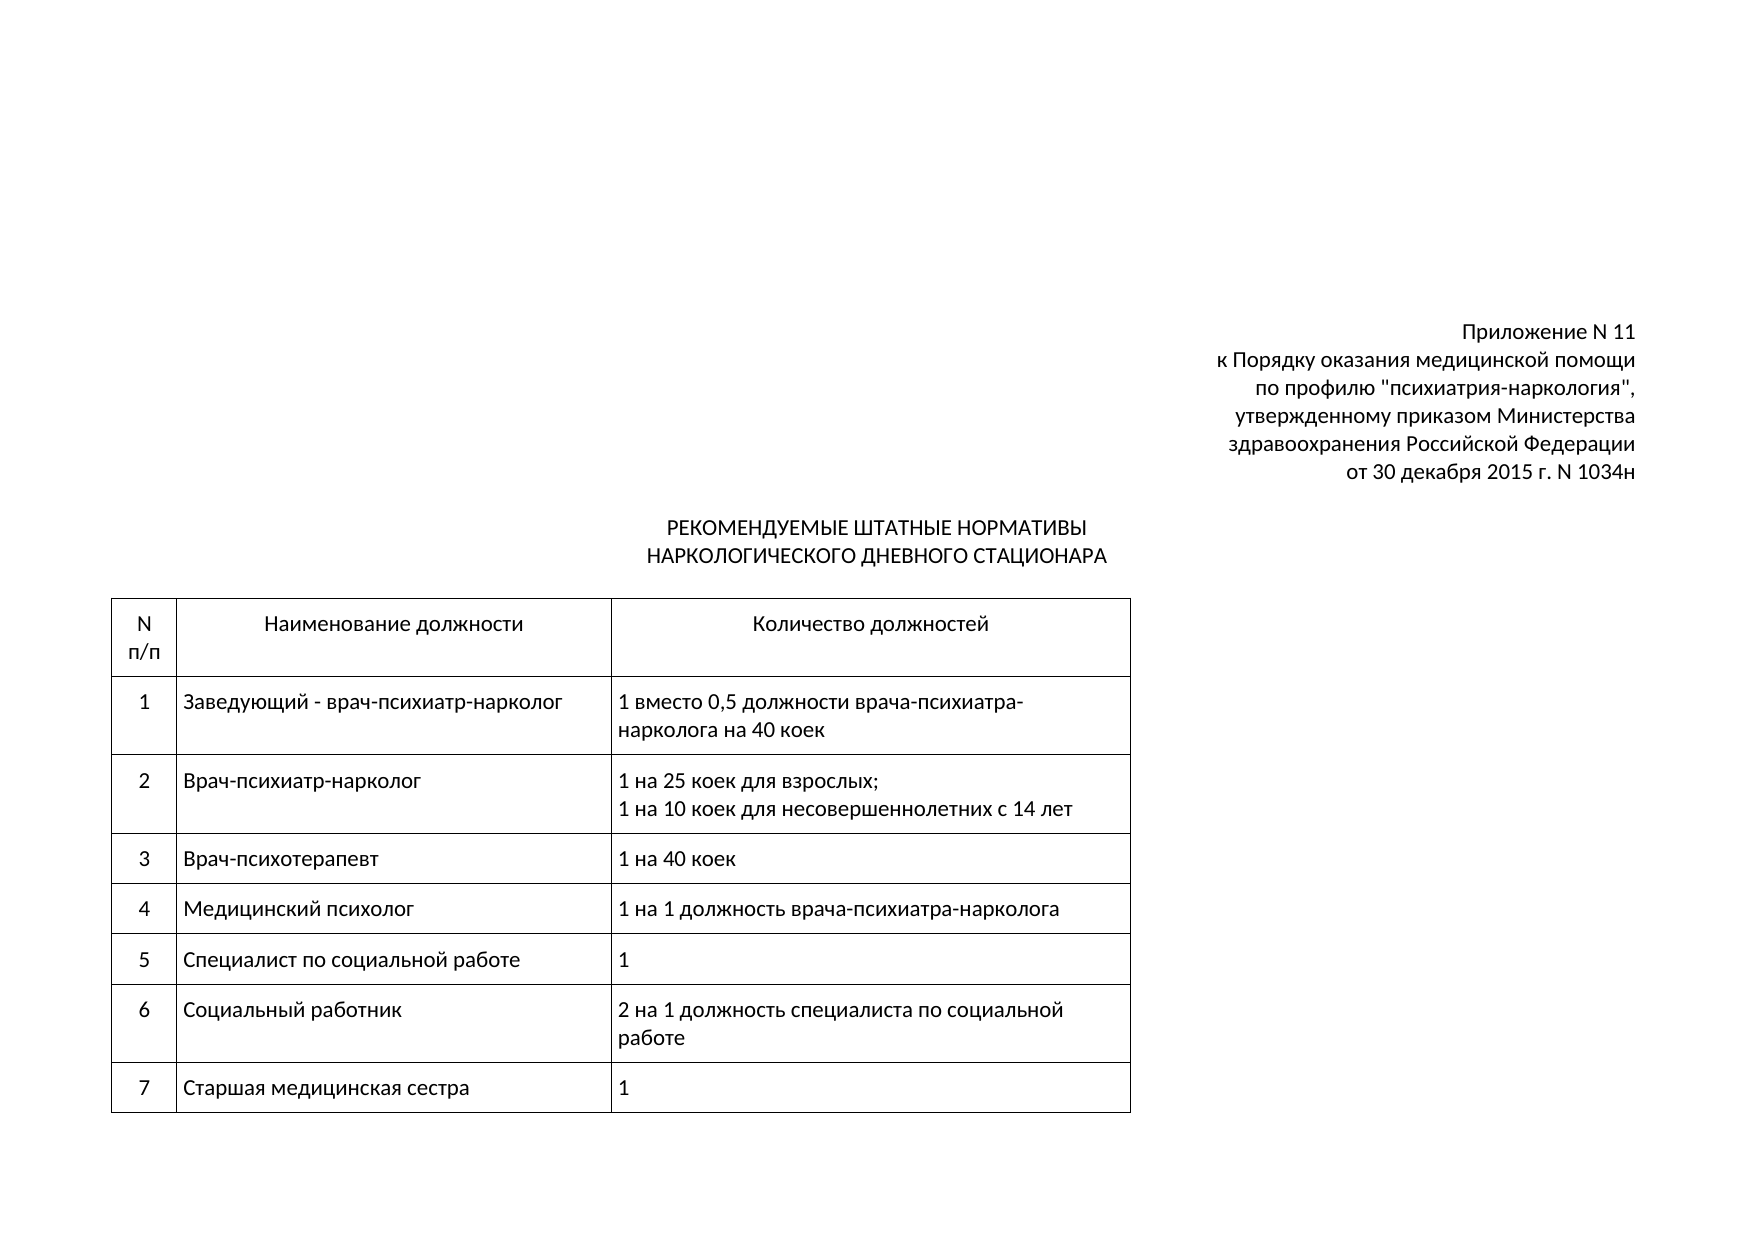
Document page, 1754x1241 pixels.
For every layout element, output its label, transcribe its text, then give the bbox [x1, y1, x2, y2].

text по профилю "психиатрия-наркология", [118, 373, 1636, 401]
table_cell 1 на 40 коек [612, 834, 1130, 883]
table_header Количество должностей [612, 599, 1130, 676]
text РЕКОМЕНДУЕМЫЕ ШТАТНЫЕ НОРМАТИВЫ [118, 513, 1636, 541]
table_cell Врач-психотерапевт [177, 834, 611, 883]
table_cell 2 на 1 должность специалиста по социальной работе [612, 985, 1130, 1062]
table_cell 1 [112, 677, 176, 754]
table_cell 7 [112, 1063, 176, 1112]
table_cell Социальный работник [177, 985, 611, 1062]
table_cell 1 на 25 коек для взрослых; 1 на 10 коек для несовершеннолетних с 14 лет [612, 755, 1130, 832]
table_cell Врач-психиатр-нарколог [177, 755, 611, 832]
table_cell 1 [612, 1063, 1130, 1112]
text к Порядку оказания медицинской помощи [118, 345, 1636, 373]
table_header Наименование должности [177, 599, 611, 676]
text здравоохранения Российской Федерации [118, 429, 1636, 457]
text Приложение N 11 [118, 317, 1636, 345]
table_cell 1 на 1 должность врача-психиатра-нарколога [612, 884, 1130, 933]
table_cell 2 [112, 755, 176, 832]
table_cell 6 [112, 985, 176, 1062]
text от 30 декабря 2015 г. N 1034н [118, 457, 1636, 485]
table_cell 1 вместо 0,5 должности врача-психиатра-нарколога на 40 коек [612, 677, 1130, 754]
table_cell 5 [112, 934, 176, 983]
table_cell 4 [112, 884, 176, 933]
table_cell 1 [612, 934, 1130, 983]
table_header N п/п [112, 599, 176, 676]
text НАРКОЛОГИЧЕСКОГО ДНЕВНОГО СТАЦИОНАРА [118, 541, 1636, 569]
table_cell Специалист по социальной работе [177, 934, 611, 983]
table_cell 3 [112, 834, 176, 883]
table_cell Медицинский психолог [177, 884, 611, 933]
table_cell Заведующий - врач-психиатр-нарколог [177, 677, 611, 754]
table_cell Старшая медицинская сестра [177, 1063, 611, 1112]
text утвержденному приказом Министерства [118, 401, 1636, 429]
